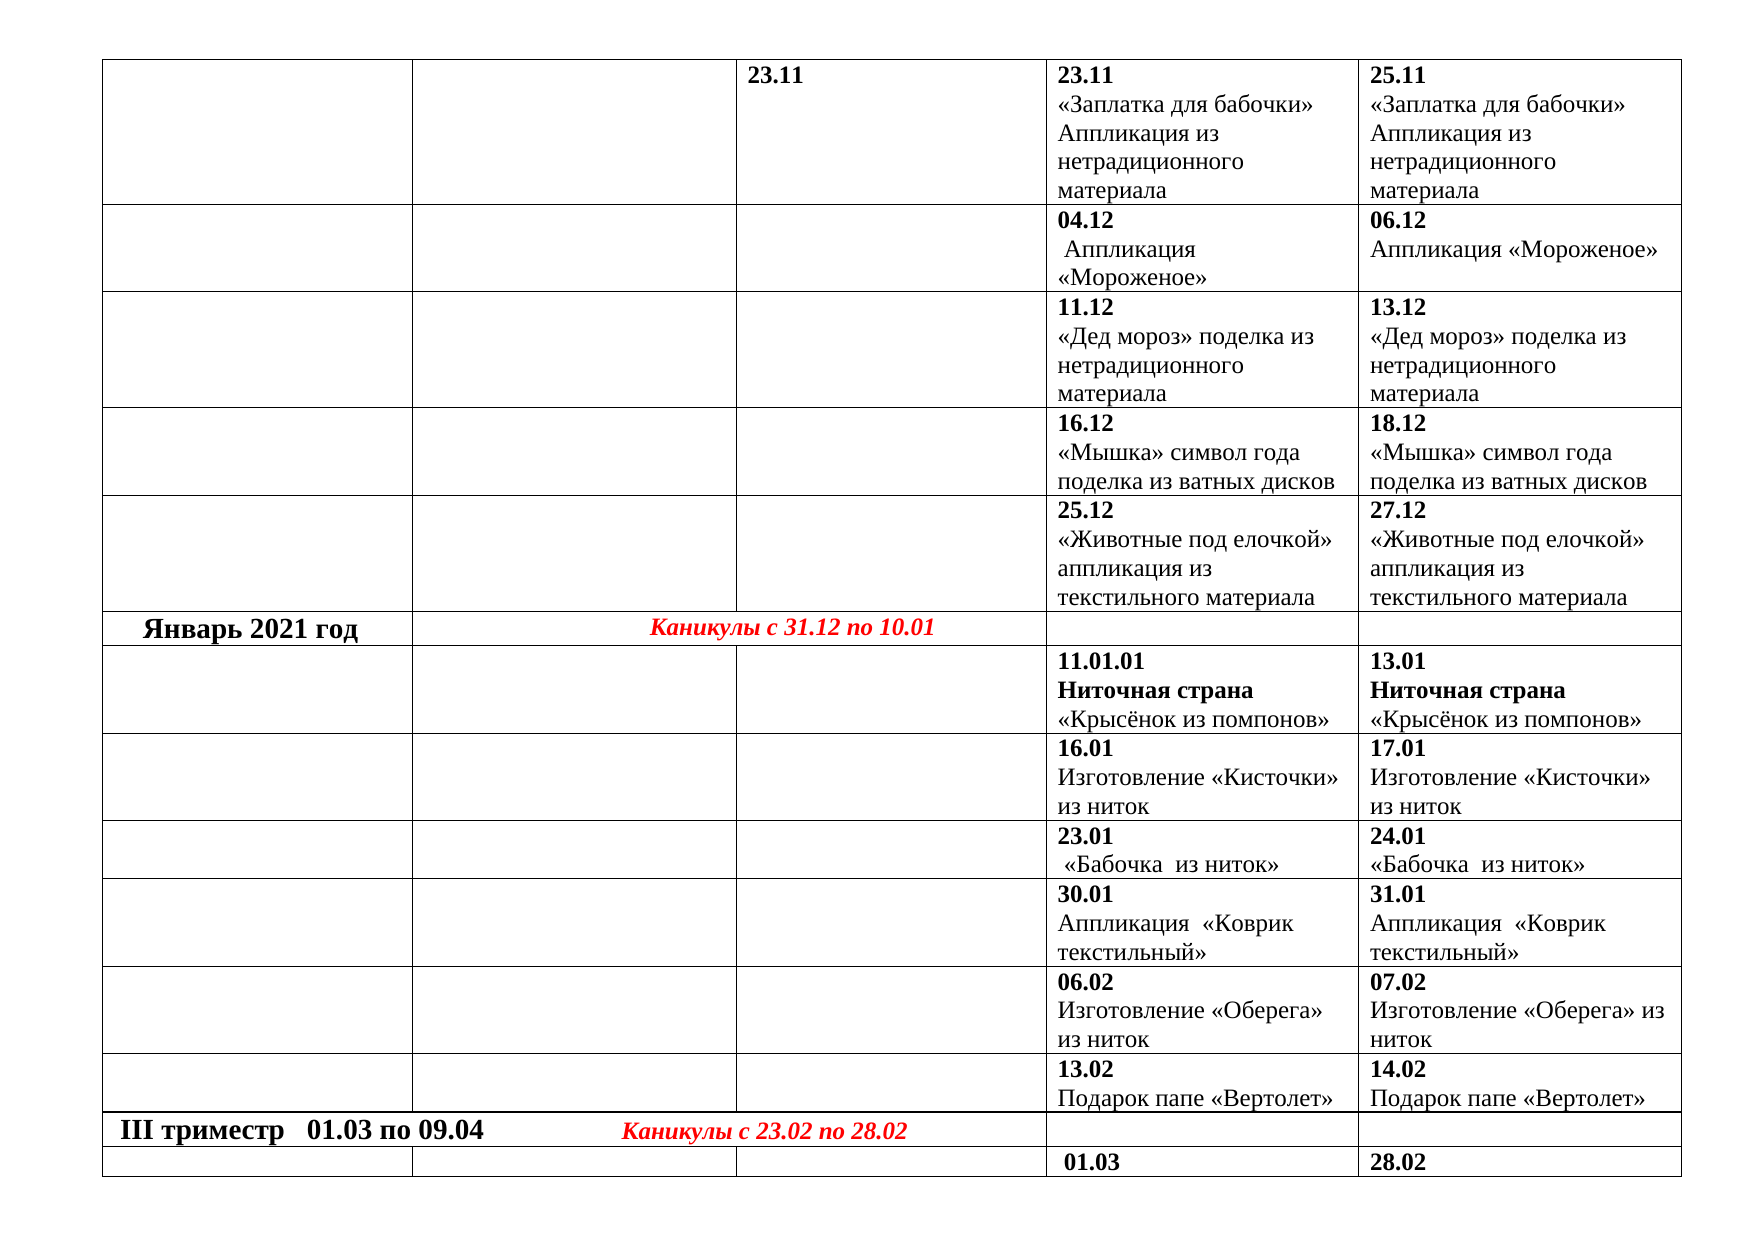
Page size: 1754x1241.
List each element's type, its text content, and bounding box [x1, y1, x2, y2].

table_cell 13.12 «Дед мороз» поделка из нетрадиционного материала [1359, 292, 1681, 407]
table_cell [413, 205, 736, 291]
table_cell [1047, 1113, 1358, 1146]
table_cell [737, 1054, 1046, 1111]
table_cell [737, 408, 1046, 494]
table_cell [413, 967, 736, 1053]
table_cell [413, 646, 736, 732]
table_cell 24.01 «Бабочка из ниток» [1359, 821, 1681, 878]
table_cell [413, 821, 736, 878]
table_cell [103, 1054, 412, 1111]
table_cell [103, 496, 412, 611]
table_cell [103, 292, 412, 407]
table_cell [413, 734, 736, 820]
table_cell Январь 2021 год [103, 612, 412, 645]
table_cell [103, 967, 412, 1053]
table_cell [737, 967, 1046, 1053]
table_cell [103, 879, 412, 966]
table_cell 23.01 «Бабочка из ниток» [1047, 821, 1358, 878]
table_cell [103, 734, 412, 820]
table_cell [737, 821, 1046, 878]
table_cell 27.12 «Животные под елочкой» аппликация из текстильного материала [1359, 496, 1681, 611]
table_cell [103, 205, 412, 291]
table_cell III триместр 01.03 по 09.04 Каникулы с 23.02 по 28.02 [103, 1113, 1046, 1146]
table_cell 17.01 Изготовление «Кисточки» из ниток [1359, 734, 1681, 820]
table_cell 11.01.01 Ниточная страна «Крысёнок из помпонов» [1047, 646, 1358, 732]
table_cell Каникулы с 31.12 по 10.01 [413, 612, 1046, 645]
table_cell [737, 646, 1046, 732]
table_cell [737, 1147, 1046, 1176]
table_cell [1047, 612, 1358, 645]
table_cell [103, 408, 412, 494]
table_cell [1359, 612, 1681, 645]
table_cell 14.02 Подарок папе «Вертолет» [1359, 1054, 1681, 1111]
table_cell [103, 646, 412, 732]
table_cell [413, 1054, 736, 1111]
table_cell 11.12 «Дед мороз» поделка из нетрадиционного материала [1047, 292, 1358, 407]
table_cell 23.11 [737, 60, 1046, 204]
table_cell [413, 496, 736, 611]
table_cell [737, 879, 1046, 966]
table_cell [737, 205, 1046, 291]
table_cell [413, 879, 736, 966]
table_cell 16.12 «Мышка» символ года поделка из ватных дисков [1047, 408, 1358, 494]
table_cell [1359, 1113, 1681, 1146]
table_cell 07.02 Изготовление «Оберега» из ниток [1359, 967, 1681, 1053]
table_cell 16.01 Изготовление «Кисточки» из ниток [1047, 734, 1358, 820]
table_cell 18.12 «Мышка» символ года поделка из ватных дисков [1359, 408, 1681, 494]
table_cell [103, 821, 412, 878]
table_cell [1359, 1147, 1681, 1176]
table_cell 25.11 «Заплатка для бабочки» Аппликация из нетрадиционного материала [1359, 60, 1681, 204]
table_cell 25.12 «Животные под елочкой» аппликация из текстильного материала [1047, 496, 1358, 611]
table_cell 23.11 «Заплатка для бабочки» Аппликация из нетрадиционного материала [1047, 60, 1358, 204]
table_cell [737, 292, 1046, 407]
table_cell [103, 60, 412, 204]
table_cell [413, 1147, 736, 1176]
table_cell 31.01 Аппликация «Коврик текстильный» [1359, 879, 1681, 966]
table_cell 06.02 Изготовление «Оберега» из ниток [1047, 967, 1358, 1053]
table_cell 30.01 Аппликация «Коврик текстильный» [1047, 879, 1358, 966]
table_cell 04.12 Аппликация «Мороженое» [1047, 205, 1358, 291]
table_cell 13.02 Подарок папе «Вертолет» [1047, 1054, 1358, 1111]
table_cell [737, 496, 1046, 611]
table_cell [103, 1147, 412, 1176]
table_cell 13.01 Ниточная страна «Крысёнок из помпонов» [1359, 646, 1681, 732]
table_cell [413, 408, 736, 494]
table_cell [1047, 1147, 1358, 1176]
table_cell [737, 734, 1046, 820]
table_cell [413, 60, 736, 204]
table_cell [413, 292, 736, 407]
table_cell 06.12 Аппликация «Мороженое» [1359, 205, 1681, 291]
